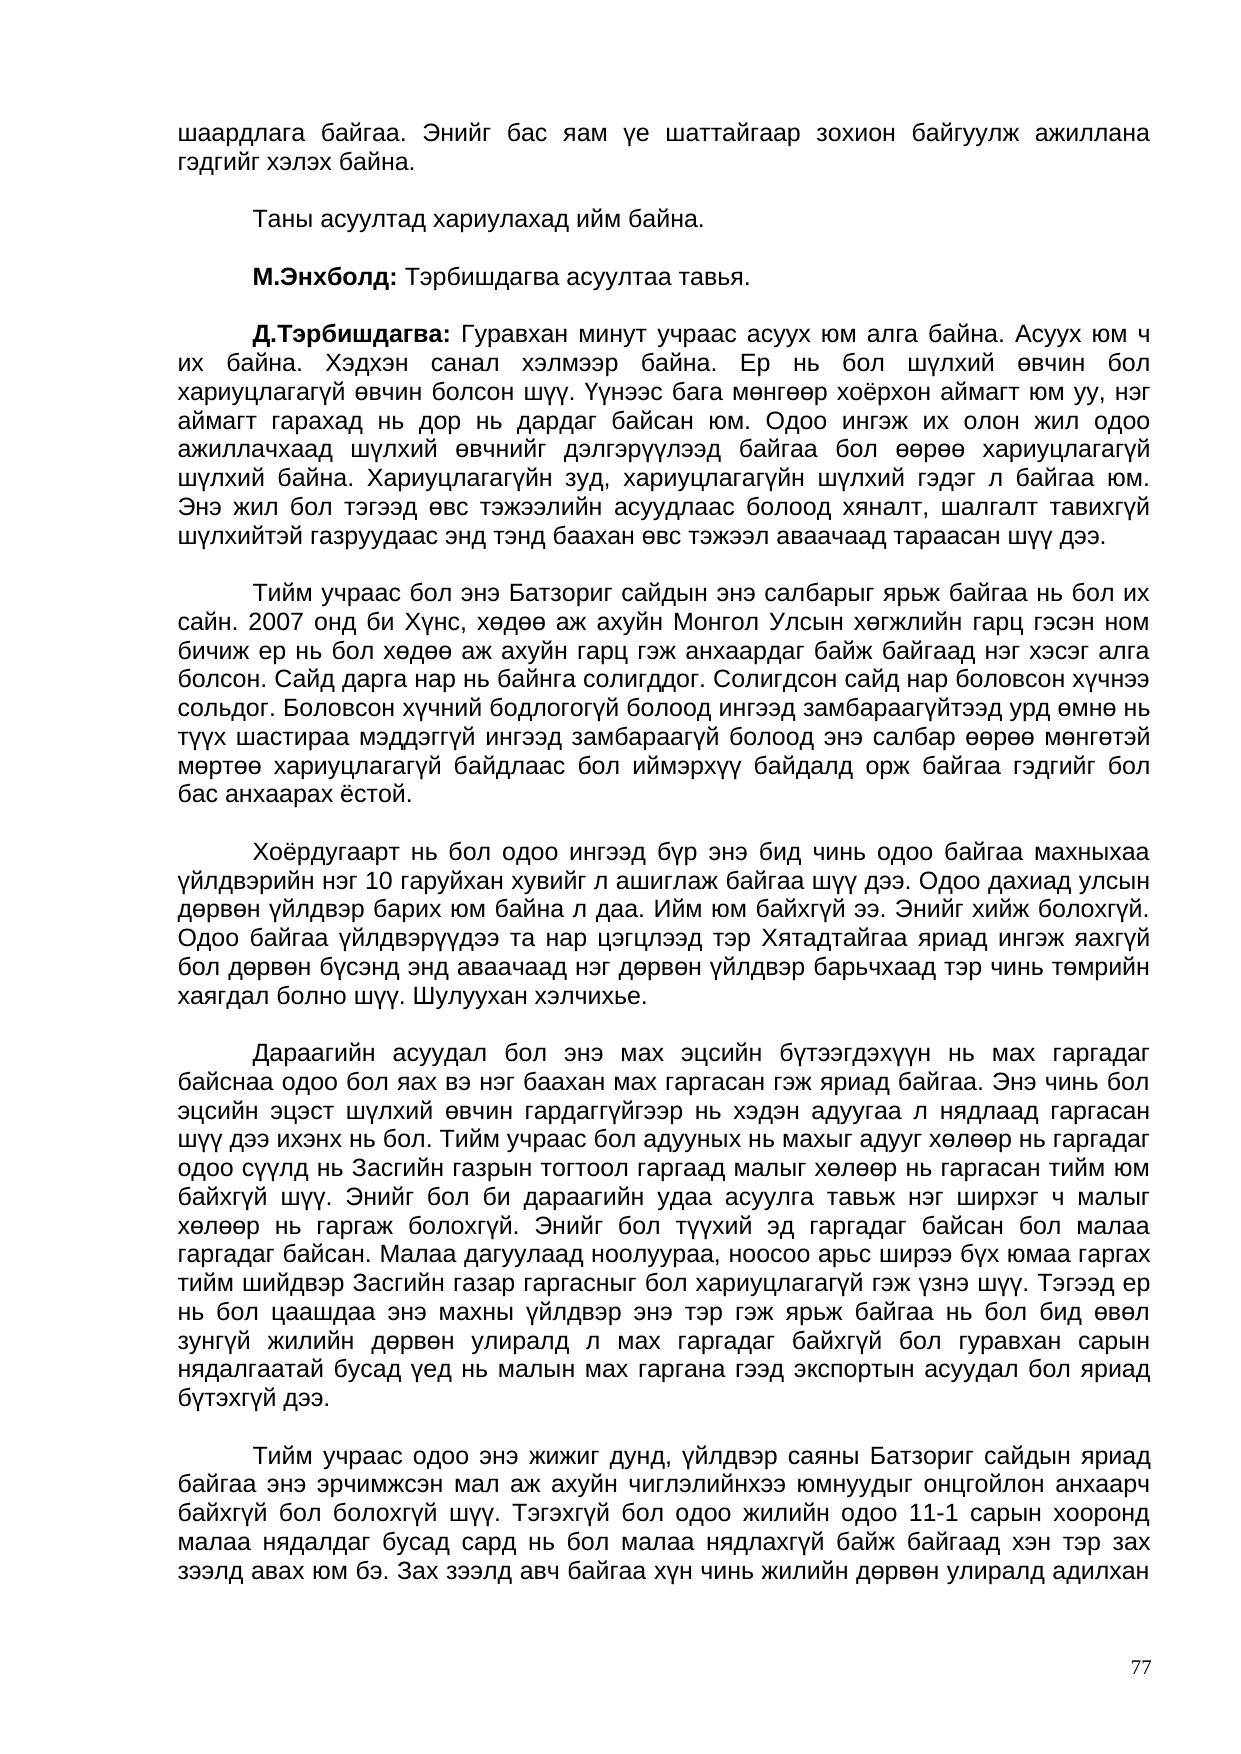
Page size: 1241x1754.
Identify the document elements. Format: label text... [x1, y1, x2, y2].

text Таны асуултад хариулахад ийм байна. [177, 204, 1152, 233]
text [177, 1441, 1152, 1584]
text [177, 118, 1152, 176]
text Тийм учраас бол энэ Батзориг сайдын энэ салбарыг ярьж байгаа нь бол их сайн. 2007 онд би Хүнс, хөдөө аж ахуйн Монгол Улсын хөгжлийн гарц гэсэн ном бичиж ер нь бол хөдөө аж ахуйн гарц гэж анхаардаг байж байгаад нэг хэсэг алга болсон. Сайд дарга нар нь байнга солигддог. Солигдсон сайд нар боловсон хүчнээ сольдог. Боловсон хүчний бодлогогүй болоод ингээд замбараагүйтээд урд өмнө нь түүх шастираа мэддэггүй ингээд замбараагүй болоод энэ салбар өөрөө мөнгөтэй мөртөө хариуцлагагүй байдлаас бол иймэрхүү байдалд орж байгаа гэдгийг бол бас анхаарах ёстой. [177, 578, 1152, 808]
text Д.Тэрбишдагва: Гуравхан минут учраас асуух юм алга байна. Асуух юм ч их байна. Хэдхэн санал хэлмээр байна. Ер нь бол шүлхий өвчин бол хариуцлагагүй өвчин болсон шүү. Үүнээс бага мөнгөөр хоёрхон аймагт юм уу, нэг аймагт гарахад нь дор нь дардаг байсан юм. Одоо ингэж их олон жил одоо ажиллачхаад шүлхий өвчнийг дэлгэрүүлээд байгаа бол өөрөө хариуцлагагүй шүлхий байна. Хариуцлагагүйн зуд, хариуцлагагүйн шүлхий гэдэг л байгаа юм. Энэ жил бол тэгээд өвс тэжээлийн асуудлаас болоод хяналт, шалгалт тавихгүй шүлхийтэй газруудаас энд тэнд баахан өвс тэжээл аваачаад тараасан шүү дээ. [177, 319, 1152, 549]
text Хоёрдугаарт нь бол одоо ингээд бүр энэ бид чинь одоо байгаа махныхаа үйлдвэрийн нэг 10 гаруйхан хувийг л ашиглаж байгаа шүү дээ. Одоо дахиад улсын дөрвөн үйлдвэр барих юм байна л даа. Ийм юм байхгүй ээ. Энийг хийж болохгүй. Одоо байгаа үйлдвэрүүдээ та нар цэгцлээд тэр Хятадтайгаа яриад ингэж яахгүй бол дөрвөн бүсэнд энд аваачаад нэг дөрвөн үйлдвэр барьчхаад тэр чинь төмрийн хаягдал болно шүү. Шулуухан хэлчихье. [177, 837, 1152, 1009]
text М.Энхболд: Тэрбишдагва асуултаа тавья. [177, 262, 1152, 291]
text Дараагийн асуудал бол энэ мах эцсийн бүтээгдэхүүн нь мах гаргадаг байснаа одоо бол яах вэ нэг баахан мах гаргасан гэж яриад байгаа. Энэ чинь бол эцсийн эцэст шүлхий өвчин гардаггүйгээр нь хэдэн адуугаа л нядлаад гаргасан шүү дээ ихэнх нь бол. Тийм учраас бол адууных нь махыг адууг хөлөөр нь гаргадаг одоо сүүлд нь Засгийн газрын тогтоол гаргаад малыг хөлөөр нь гаргасан тийм юм байхгүй шүү. Энийг бол би дараагийн удаа асуулга тавьж нэг ширхэг ч малыг хөлөөр нь гаргаж болохгүй. Энийг бол түүхий эд гаргадаг байсан бол малаа гаргадаг байсан. Малаа дагуулаад ноолуураа, ноосоо арьс ширээ бүх юмаа гаргах тийм шийдвэр Засгийн газар гаргасныг бол хариуцлагагүй гэж үзнэ шүү. Тэгээд ер нь бол цаашдаа энэ махны үйлдвэр энэ тэр гэж ярьж байгаа нь бол бид өвөл зунгүй жилийн дөрвөн улиралд л мах гаргадаг байхгүй бол гуравхан сарын нядалгаатай бусад үед нь малын мах гаргана гээд экспортын асуудал бол яриад бүтэхгүй дээ. [177, 1038, 1152, 1412]
